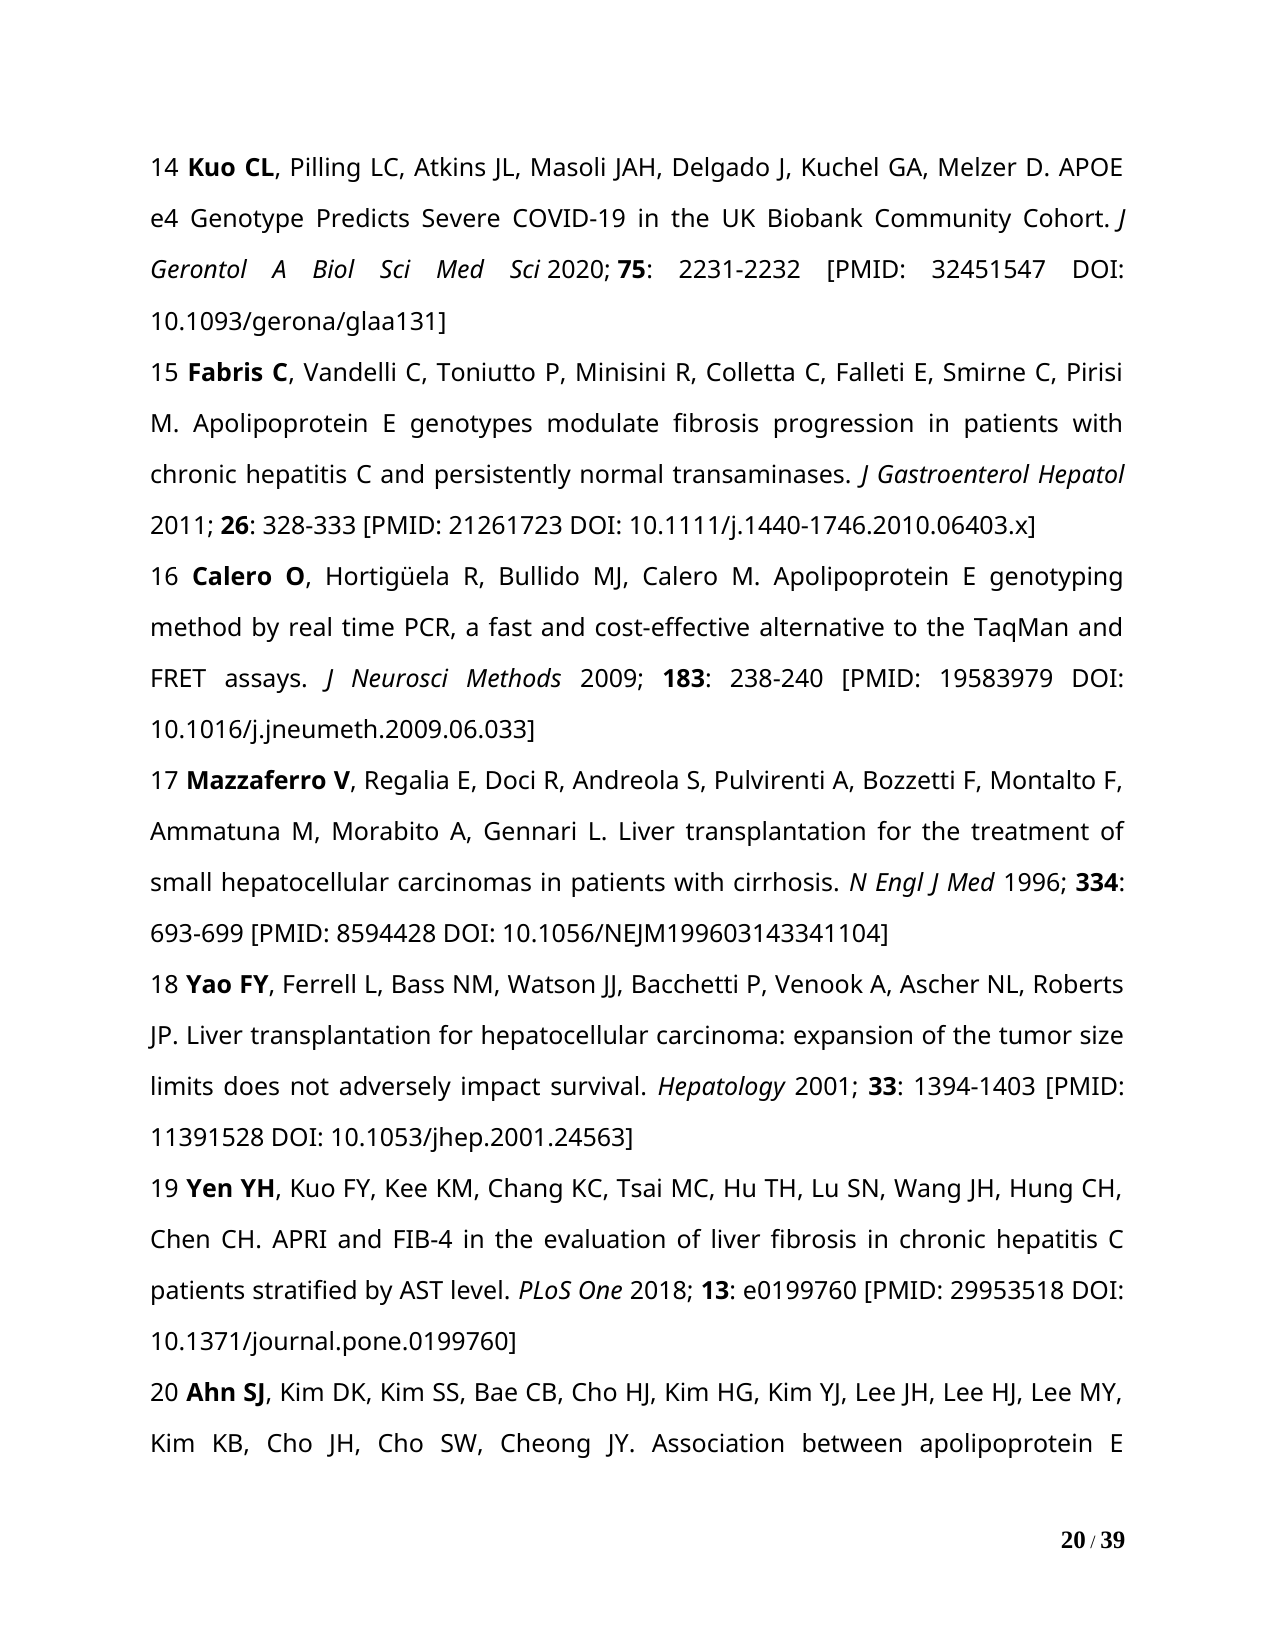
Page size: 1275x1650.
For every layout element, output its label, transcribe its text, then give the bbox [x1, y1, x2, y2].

text 16 Calero O, Hortigüela R, Bullido MJ, Calero M. Apolipoprotein E genotyping method by real time PCR, a fast and cost-effective alternative to the TaqMan and FRET assays. J Neurosci Methods 2009; 183: 238-240 [PMID: 19583979 DOI: 10.1016/j.jneumeth.2009.06.033] [150, 558, 1125, 746]
text 19 Yen YH, Kuo FY, Kee KM, Chang KC, Tsai MC, Hu TH, Lu SN, Wang JH, Hung CH, Chen CH. APRI and FIB-4 in the evaluation of liver fibrosis in chronic hepatitis C patients stratified by AST level. PLoS One 2018; 13: e0199760 [PMID: 29953518 DOI: 10.1371/journal.pone.0199760] [150, 1171, 1125, 1358]
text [150, 1375, 1125, 1460]
text 15 Fabris C, Vandelli C, Toniutto P, Minisini R, Colletta C, Falleti E, Smirne C, Pirisi M. Apolipoprotein E genotypes modulate fibrosis progression in patients with chronic hepatitis C and persistently normal transaminases. J Gastroenterol Hepatol 2011; 26: 328-333 [PMID: 21261723 DOI: 10.1111/j.1440-1746.2010.06403.x] [150, 354, 1125, 541]
text 17 Mazzaferro V, Regalia E, Doci R, Andreola S, Pulvirenti A, Bozzetti F, Montalto F, Ammatuna M, Morabito A, Gennari L. Liver transplantation for the treatment of small hepatocellular carcinomas in patients with cirrhosis. N Engl J Med 1996; 334: 693-699 [PMID: 8594428 DOI: 10.1056/NEJM199603143341104] [150, 762, 1125, 950]
text 14 Kuo CL, Pilling LC, Atkins JL, Masoli JAH, Delgado J, Kuchel GA, Melzer D. APOE e4 Genotype Predicts Severe COVID-19 in the UK Biobank Community Cohort. J Gerontol A Biol Sci Med Sci 2020; 75: 2231-2232 [PMID: 32451547 DOI: 10.1093/gerona/glaa131] [150, 150, 1125, 337]
text 18 Yao FY, Ferrell L, Bass NM, Watson JJ, Bacchetti P, Venook A, Ascher NL, Roberts JP. Liver transplantation for hepatocellular carcinoma: expansion of the tumor size limits does not adversely impact survival. Hepatology 2001; 33: 1394-1403 [PMID: 11391528 DOI: 10.1053/jhep.2001.24563] [150, 967, 1125, 1154]
